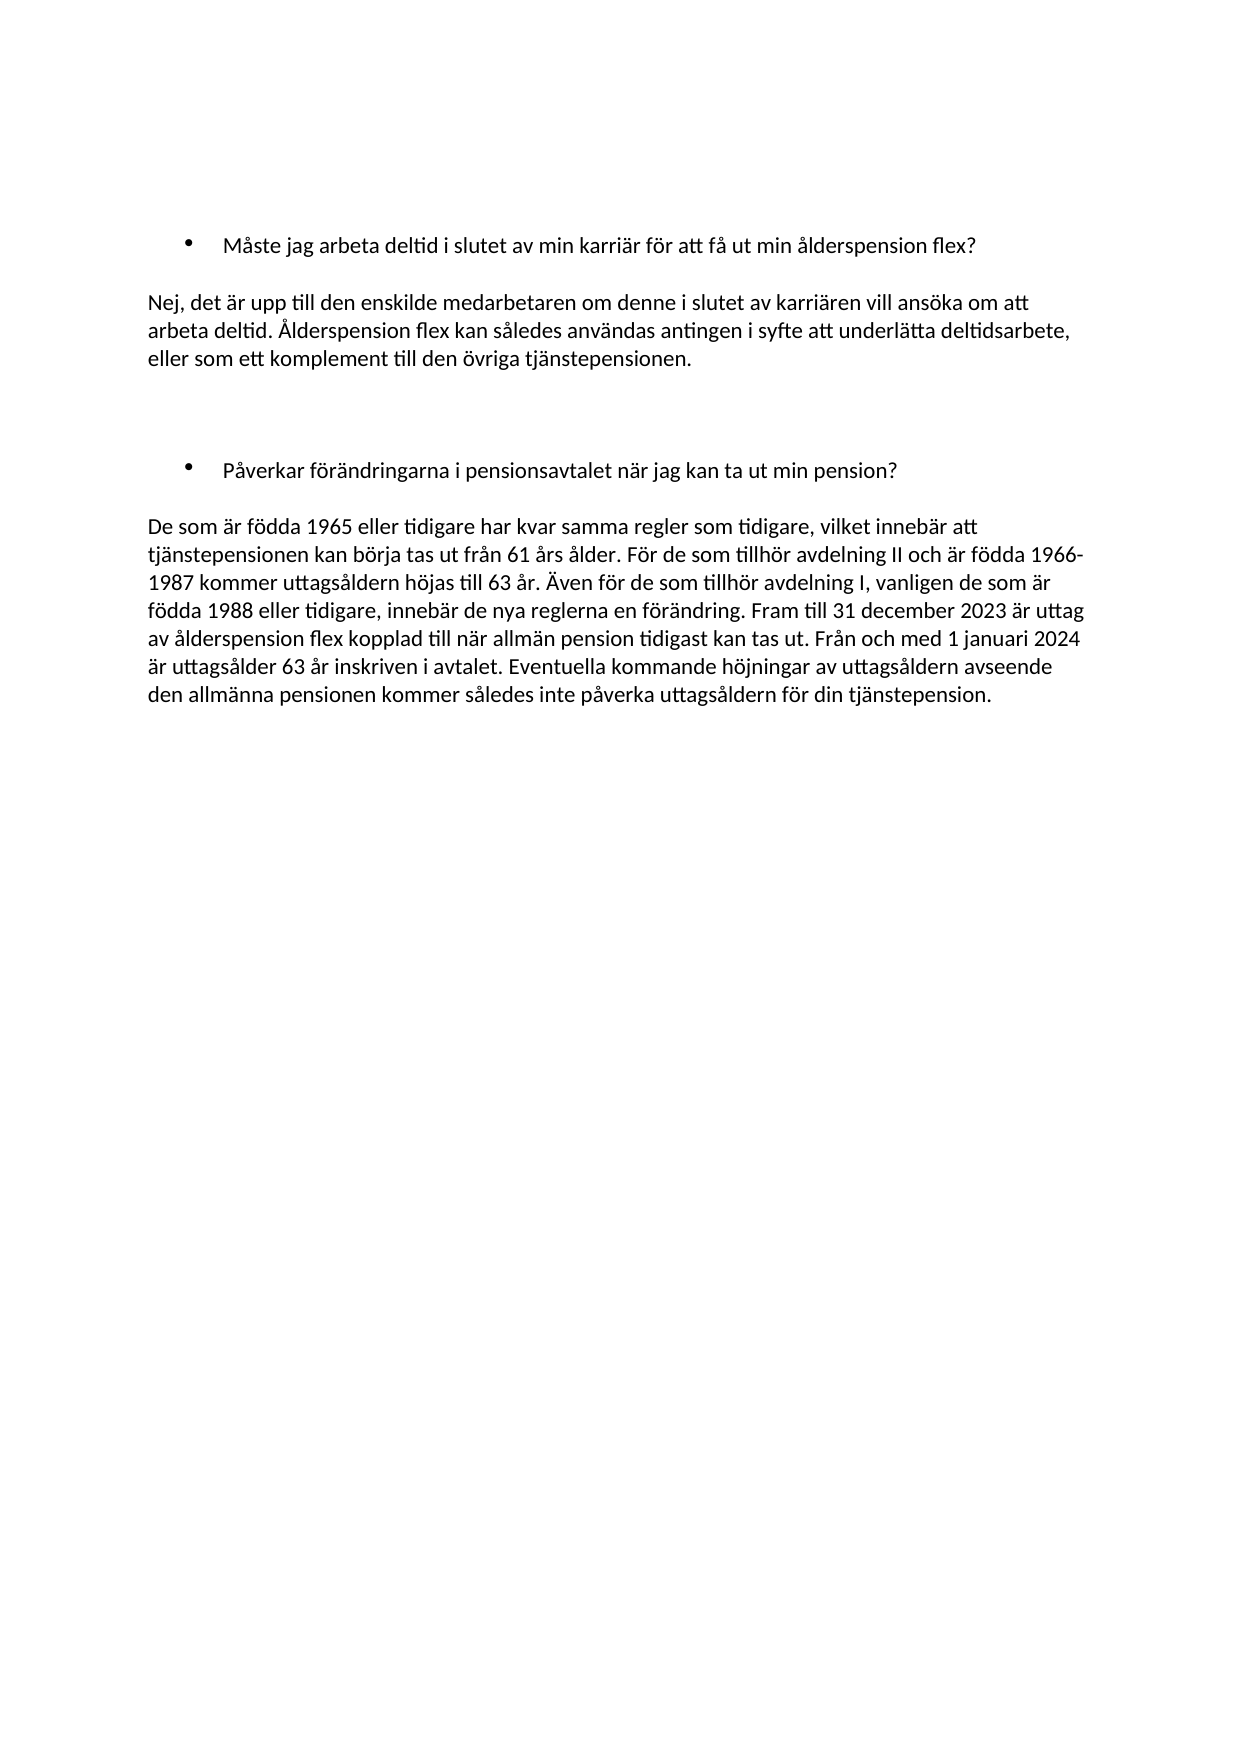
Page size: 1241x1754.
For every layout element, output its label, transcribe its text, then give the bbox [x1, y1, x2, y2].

text De som är födda 1965 eller tidigare har kvar samma regler som tidigare, vilket innebär att tjänstepensionen kan börja tas ut från 61 års ålder. För de som tillhör avdelning II och är födda 1966-1987 kommer uttagsåldern höjas till 63 år. Även för de som tillhör avdelning I, vanligen de som är födda 1988 eller tidigare, innebär de nya reglerna en förändring. Fram till 31 december 2023 är uttag av ålderspension flex kopplad till när allmän pension tidigast kan tas ut. Från och med 1 januari 2024 är uttagsålder 63 år inskriven i avtalet. Eventuella kommande höjningar av uttagsåldern avseende den allmänna pensionen kommer således inte påverka uttagsåldern för din tjänstepension. [148, 512, 1093, 708]
text Nej, det är upp till den enskilde medarbetaren om denne i slutet av karriären vill ansöka om att arbeta deltid. Ålderspension flex kan således användas antingen i syfte att underlätta deltidsarbete, eller som ett komplement till den övriga tjänstepensionen. [148, 288, 1093, 372]
list Påverkar förändringarna i pensionsavtalet när jag kan ta ut min pension? [185, 456, 1093, 484]
list Måste jag arbeta deltid i slutet av min karriär för att få ut min ålderspension flex? [185, 232, 1093, 260]
